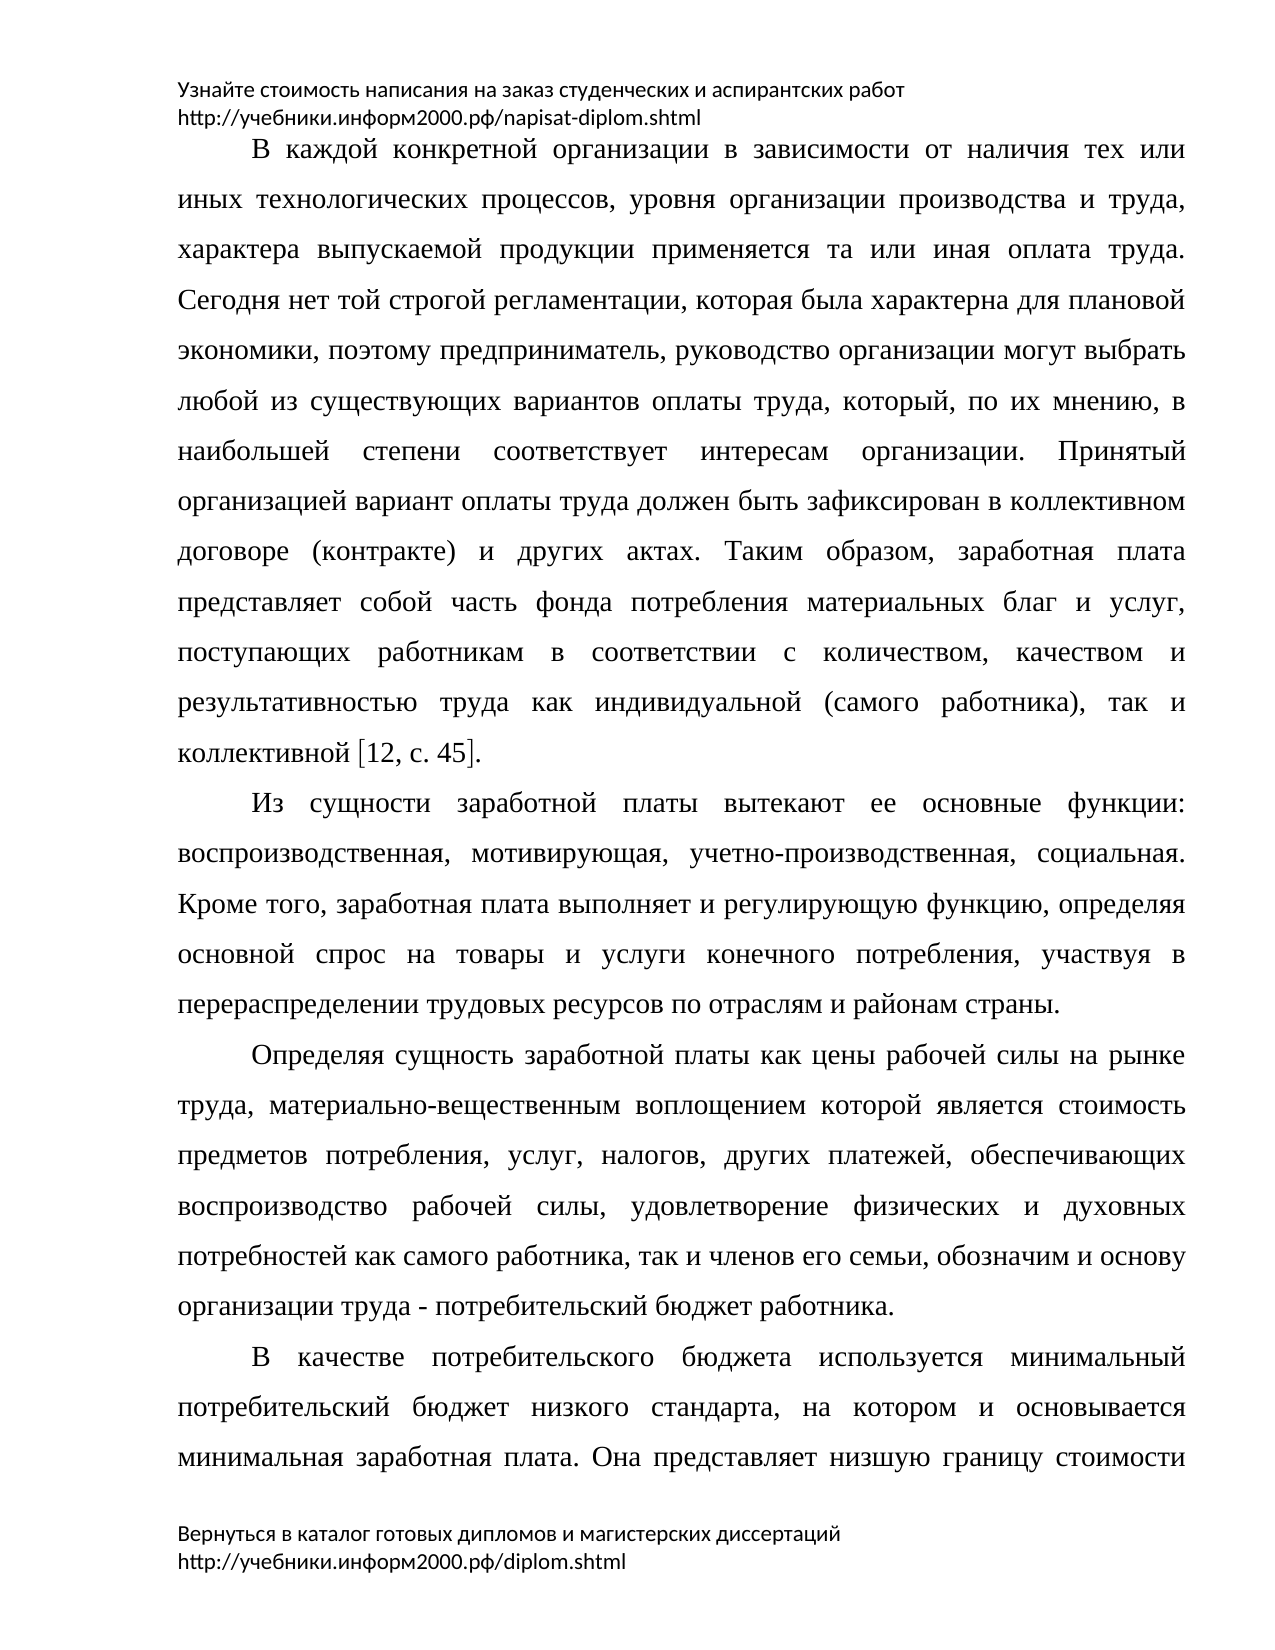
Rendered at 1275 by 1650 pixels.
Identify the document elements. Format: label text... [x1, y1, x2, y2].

text Определяя сущность заработной платы как цены рабочей силы на рынке труда, материально-вещественным воплощением которой является стоимость предметов потребления, услуг, налогов, других платежей, обеспечивающих воспроизводство рабочей силы, удовлетворение физических и духовных потребностей как самого работника, так и членов его семьи, обозначим и основу организации труда - потребительский бюджет работника. [177, 1037, 1186, 1322]
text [177, 1339, 1186, 1473]
text В каждой конкретной организации в зависимости от наличия тех или иных технологических процессов, уровня организации производства и труда, характера выпускаемой продукции применяется та или иная оплата труда. Сегодня нет той строгой регламентации, которая была характерна для плановой экономики, поэтому предприниматель, руководство организации могут выбрать любой из существующих вариантов оплаты труда, который, по их мнению, в наибольшей степени соответствует интересам организации. Принятый организацией вариант оплаты труда должен быть зафиксирован в коллективном договоре (контракте) и других актах. Таким образом, заработная плата представляет собой часть фонда потребления материальных благ и услуг, поступающих работникам в соответствии с количеством, качеством и результативностью труда как индивидуальной (самого работника), так и коллективной 12, с. 45. [177, 131, 1186, 768]
text Из сущности заработной платы вытекают ее основные функции: воспроизводственная, мотивирующая, учетно-производственная, социальная. Кроме того, заработная плата выполняет и регулирующую функцию, определяя основной спрос на товары и услуги конечного потребления, участвуя в перераспределении трудовых ресурсов по отраслям и районам страны. [177, 785, 1186, 1020]
